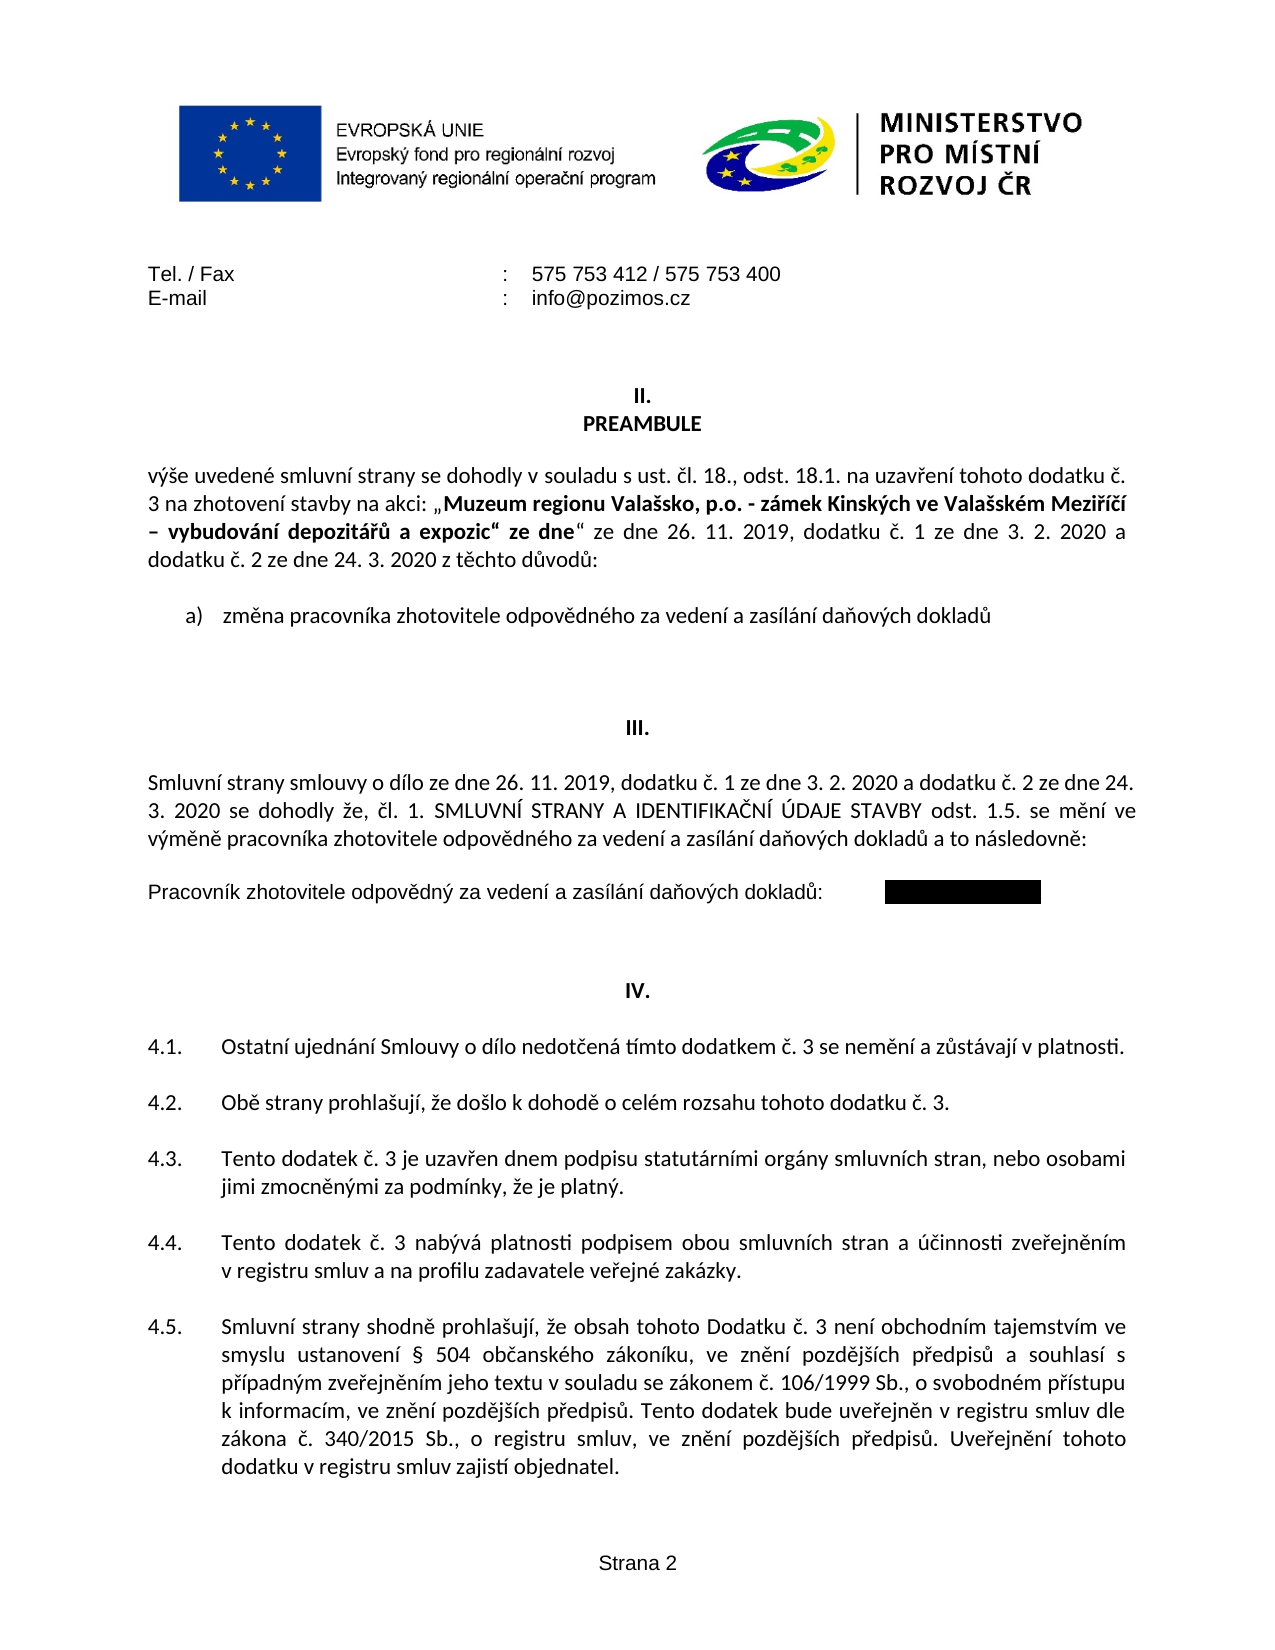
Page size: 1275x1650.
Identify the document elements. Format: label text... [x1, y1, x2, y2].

text II. [148, 381, 1137, 409]
text Smluvní strany smlouvy o dílo ze dne 26. 11. 2019, dodatku č. 1 ze dne 3. 2. 2020 a dodatku č. 2 ze dne 24. 3. 2020 se dohodly že, čl. 1. SMLUVNÍ STRANY A Identifikační údaje stavby odst. 1.5. se mění ve výměně pracovníka zhotovitele odpovědného za vedení a zasílání daňových dokladů a to následovně: [148, 768, 1137, 852]
text Tel. / Fax : 575 753 412 / 575 753 400 [148, 262, 1127, 286]
text výše uvedené smluvní strany se dohodly v souladu s ust. čl. 18., odst. 18.1. na uzavření tohoto dodatku č. 3 na zhotovení stavby na akci: „Muzeum regionu Valašsko, p.o. - zámek Kinských ve Valašském Meziříčí – vybudování depozitářů a expozic“ ze dne“ ze dne 26. 11. 2019, dodatku č. 1 ze dne 3. 2. 2020 a dodatku č. 2 ze dne 24. 3. 2020 z těchto důvodů: [148, 461, 1127, 573]
list změna pracovníka zhotovitele odpovědného za vedení a zasílání daňových dokladů [185, 601, 1127, 629]
text PREAMBULE [148, 409, 1137, 437]
text 4.1. Ostatní ujednání Smlouvy o dílo nedotčená tímto dodatkem č. 3 se nemění a zůstávají v platnosti. [148, 1032, 1127, 1060]
text 4.5. Smluvní strany shodně prohlašují, že obsah tohoto Dodatku č. 3 není obchodním tajemstvím ve smyslu ustanovení § 504 občanského zákoníku, ve znění pozdějších předpisů a souhlasí s případným zveřejněním jeho textu v souladu se zákonem č. 106/1999 Sb., o svobodném přístupu k informacím, ve znění pozdějších předpisů. Tento dodatek bude uveřejněn v registru smluv dle zákona č. 340/2015 Sb., o registru smluv, ve znění pozdějších předpisů. Uveřejnění tohoto dodatku v registru smluv zajistí objednatel. [148, 1312, 1127, 1480]
text E-mail : info@pozimos.cz [148, 286, 1127, 309]
text 4.2. Obě strany prohlašují, že došlo k dohodě o celém rozsahu tohoto dodatku č. 3. [148, 1088, 1127, 1116]
text IV. [148, 976, 1127, 1004]
text III. [148, 713, 1127, 742]
text 4.4. Tento dodatek č. 3 nabývá platnosti podpisem obou smluvních stran a účinnosti zveřejněním v registru smluv a na profilu zadavatele veřejné zakázky. [148, 1228, 1127, 1284]
text 4.3. Tento dodatek č. 3 je uzavřen dnem podpisu statutárními orgány smluvních stran, nebo osobami jimi zmocněnými za podmínky, že je platný. [148, 1144, 1127, 1200]
picture [147, 73, 1113, 233]
text Pracovník zhotovitele odpovědný za vedení a zasílání daňových dokladů: xxxxxxxxxxxxxxx [148, 880, 1137, 928]
